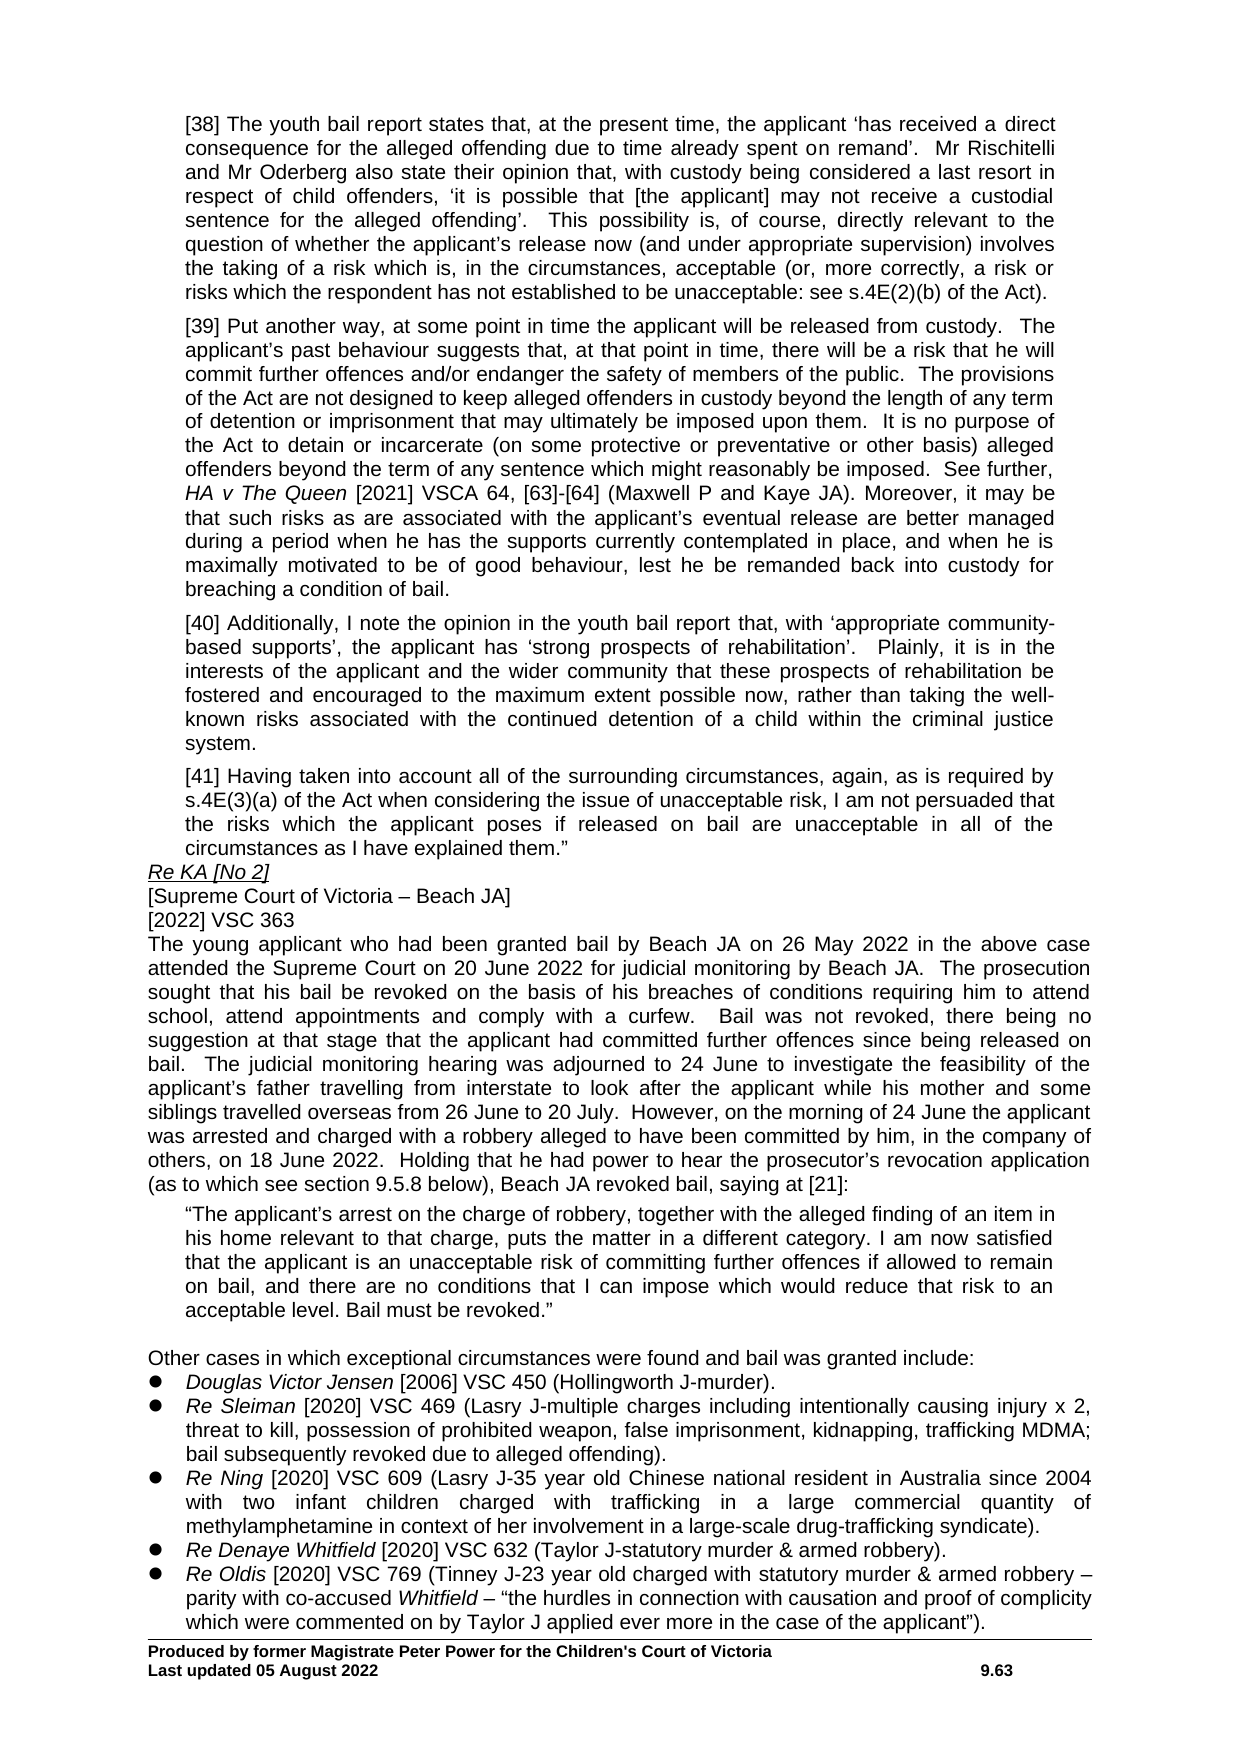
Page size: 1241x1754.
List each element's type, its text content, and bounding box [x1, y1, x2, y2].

text The young applicant who had been granted bail by Beach JA on 26 May 2022 in the above case attended the Supreme Court on 20 June 2022 for judicial monitoring by Beach JA. The prosecution sought that his bail be revoked on the basis of his breaches of conditions requiring him to attend school, attend appointments and comply with a curfew. Bail was not revoked, there being no suggestion at that stage that the applicant had committed further offences since being released on bail. The judicial monitoring hearing was adjourned to 24 June to investigate the feasibility of the applicant’s father travelling from interstate to look after the applicant while his mother and some siblings travelled overseas from 26 June to 20 July. However, on the morning of 24 June the applicant was arrested and charged with a robbery alleged to have been committed by him, in the company of others, on 18 June 2022. Holding that he had power to hear the prosecutor’s revocation application (as to which see section 9.5.8 below), Beach JA revoked bail, saying at [21]: [148, 932, 1092, 1196]
list Re Oldis [2020] VSC 769 (Tinney J-23 year old charged with statutory murder & armed robbery – parity with co-accused Whitfield – “the hurdles in connection with causation and proof of complicity which were commented on by Taylor J applied ever more in the case of the applicant”). [148, 1562, 1092, 1634]
text Re KA [No 2] [148, 860, 1092, 884]
text [38] The youth bail report states that, at the present time, the applicant ‘has received a direct consequence for the alleged offending due to time already spent on remand’. Mr Rischitelli and Mr Oderberg also state their opinion that, with custody being considered a last resort in respect of child offenders, ‘it is possible that [the applicant] may not receive a custodial sentence for the alleged offending’. This possibility is, of course, directly relevant to the question of whether the applicant’s release now (and under appropriate supervision) involves the taking of a risk which is, in the circumstances, acceptable (or, more correctly, a risk or risks which the respondent has not established to be unacceptable: see s.4E(2)(b) of the Act). [185, 112, 1055, 304]
text [39] Put another way, at some point in time the applicant will be released from custody. The applicant’s past behaviour suggests that, at that point in time, there will be a risk that he will commit further offences and/or endanger the safety of members of the public. The provisions of the Act are not designed to keep alleged offenders in custody beyond the length of any term of detention or imprisonment that may ultimately be imposed upon them. It is no purpose of the Act to detain or incarcerate (on some protective or preventative or other basis) alleged offenders beyond the term of any sentence which might reasonably be imposed. See further, HA v The Queen [2021] VSCA 64, [63]-[64] (Maxwell P and Kaye JA). Moreover, it may be that such risks as are associated with the applicant’s eventual release are better managed during a period when he has the supports currently contemplated in place, and when he is maximally motivated to be of good behaviour, lest he be remanded back into custody for breaching a condition of bail. [185, 313, 1055, 601]
text [41] Having taken into account all of the surrounding circumstances, again, as is required by s.4E(3)(a) of the Act when considering the issue of unacceptable risk, I am not persuaded that the risks which the applicant poses if released on bail are unacceptable in all of the circumstances as I have explained them.” [185, 764, 1055, 860]
list Re Denaye Whitfield [2020] VSC 632 (Taylor J-statutory murder & armed robbery). [148, 1538, 1092, 1562]
text Other cases in which exceptional circumstances were found and bail was granted include: [148, 1346, 1092, 1369]
text [2022] VSC 363 [148, 908, 1092, 932]
list Re Ning [2020] VSC 609 (Lasry J-35 year old Chinese national resident in Australia since 2004 with two infant children charged with trafficking in a large commercial quantity of methylamphetamine in context of her involvement in a large-scale drug-trafficking syndicate). [148, 1466, 1092, 1538]
text “The applicant’s arrest on the charge of robbery, together with the alleged finding of an item in his home relevant to that charge, puts the matter in a different category. I am now satisfied that the applicant is an unacceptable risk of committing further offences if allowed to remain on bail, and there are no conditions that I can impose which would reduce that risk to an acceptable level. Bail must be revoked.” [185, 1202, 1055, 1322]
list Douglas Victor Jensen [2006] VSC 450 (Hollingworth J-murder). [148, 1369, 1092, 1394]
list Re Sleiman [2020] VSC 469 (Lasry J-multiple charges including intentionally causing injury x 2, threat to kill, possession of prohibited weapon, false imprisonment, kidnapping, trafficking MDMA; bail subsequently revoked due to alleged offending). [148, 1394, 1092, 1466]
text [Supreme Court of Victoria – Beach JA] [148, 884, 1092, 908]
text [40] Additionally, I note the opinion in the youth bail report that, with ‘appropriate community-based supports’, the applicant has ‘strong prospects of rehabilitation’. Plainly, it is in the interests of the applicant and the wider community that these prospects of rehabilitation be fostered and encouraged to the maximum extent possible now, rather than taking the well-known risks associated with the continued detention of a child within the criminal justice system. [185, 611, 1055, 755]
